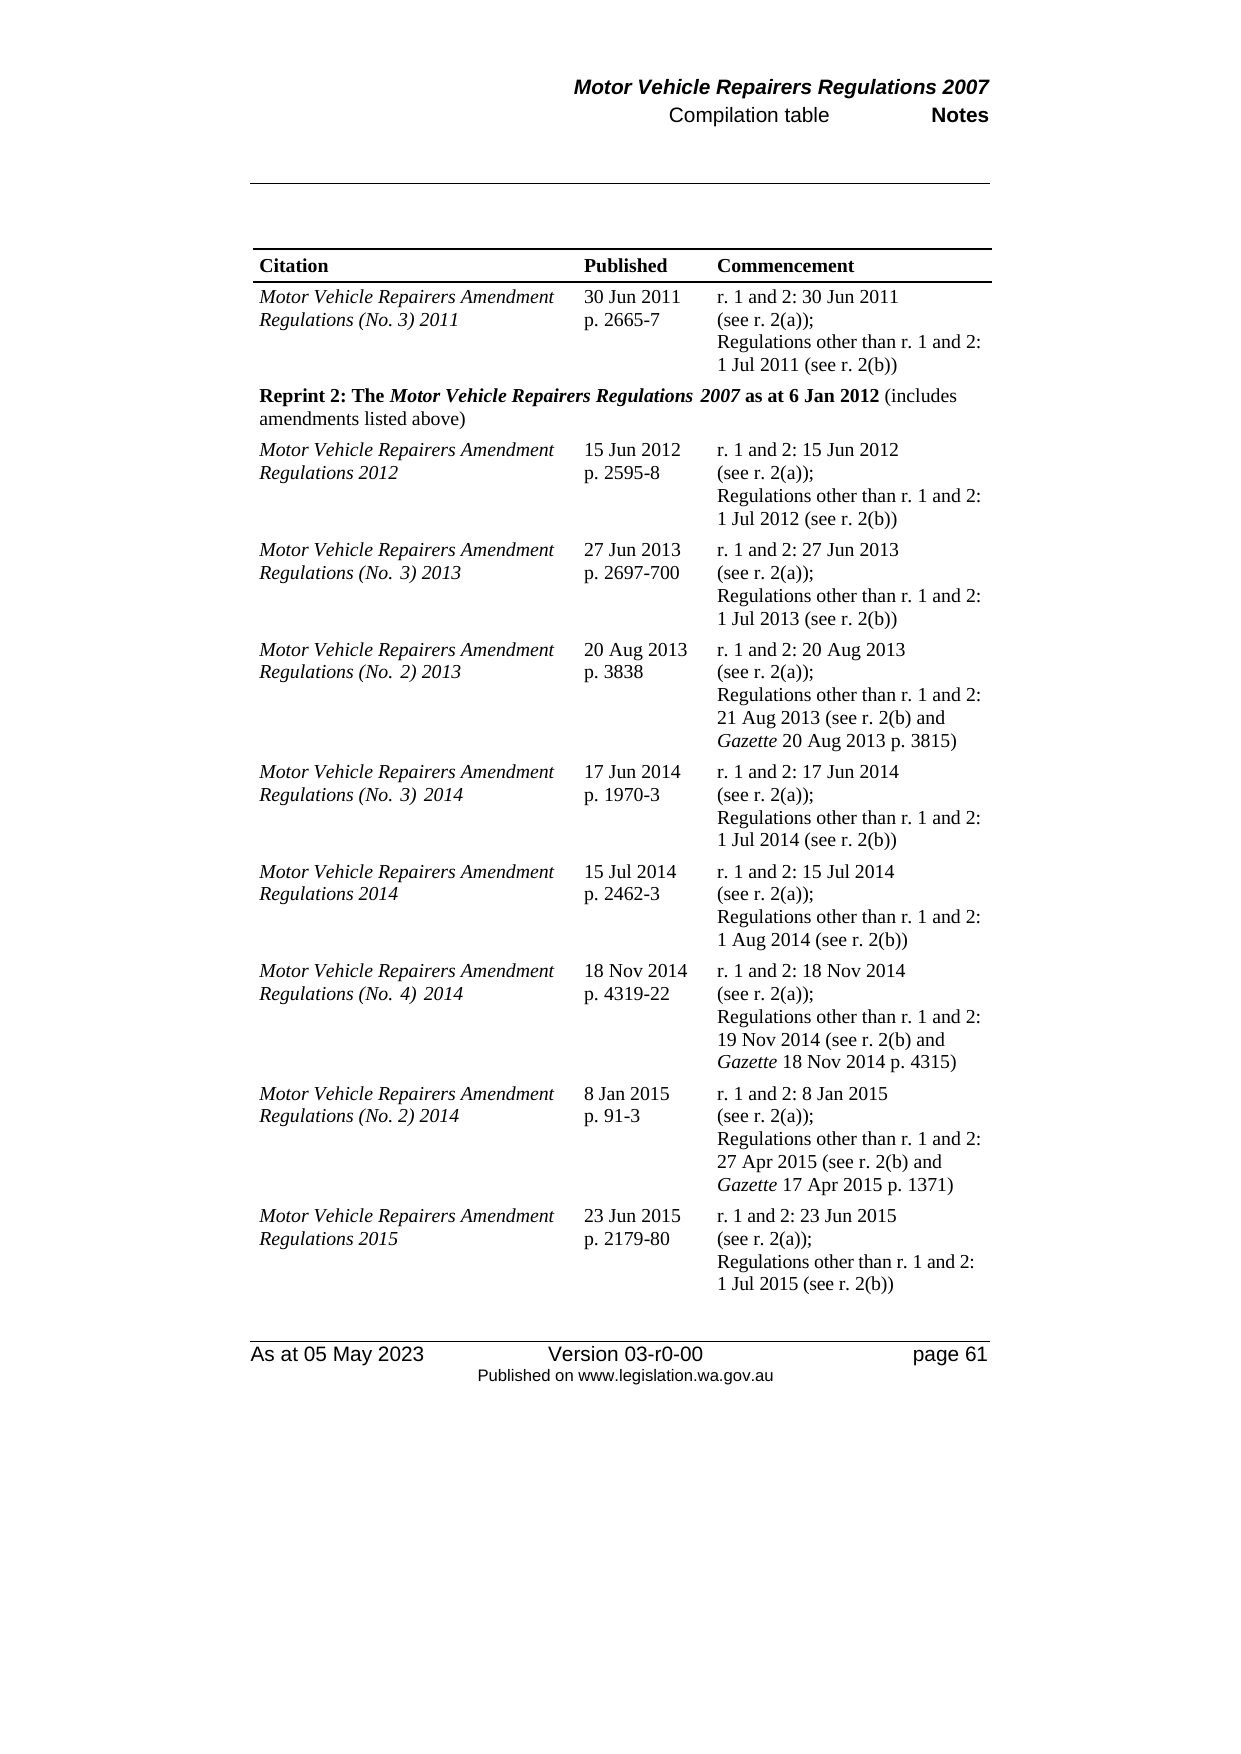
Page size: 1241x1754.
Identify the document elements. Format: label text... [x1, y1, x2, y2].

table_cell 15 Jun 2012 p. 2595-8 [578, 434, 711, 534]
table_cell 23 Jun 2015 p. 2179-80 [578, 1200, 711, 1299]
table_cell r. 1 and 2: 30 Jun 2011 (see r. 2(a)); Regulations other than r. 1 and 2: 1 Jul 2011 (see r. 2(b)) [711, 283, 992, 380]
table_cell Reprint 2: The Motor Vehicle Repairers Regulations 2007 as at 6 Jan 2012 (includes amendments listed above) [253, 380, 992, 434]
table_cell Motor Vehicle Repairers Amendment Regulations (No. 2) 2013 [253, 634, 578, 756]
table_cell Motor Vehicle Repairers Amendment Regulations (No. 4) 2014 [253, 955, 578, 1077]
table_cell r. 1 and 2: 18 Nov 2014 (see r. 2(a)); Regulations other than r. 1 and 2: 19 Nov 2014 (see r. 2(b) and Gazette 18 Nov 2014 p. 4315) [711, 955, 992, 1077]
table_cell Motor Vehicle Repairers Amendment Regulations (No. 2) 2014 [253, 1078, 578, 1200]
table_cell r. 1 and 2: 20 Aug 2013 (see r. 2(a)); Regulations other than r. 1 and 2: 21 Aug 2013 (see r. 2(b) and Gazette 20 Aug 2013 p. 3815) [711, 634, 992, 756]
table_cell r. 1 and 2: 27 Jun 2013 (see r. 2(a)); Regulations other than r. 1 and 2: 1 Jul 2013 (see r. 2(b)) [711, 534, 992, 633]
table_cell 30 Jun 2011 p. 2665-7 [578, 283, 711, 380]
table_cell r. 1 and 2: 23 Jun 2015 (see r. 2(a)); Regulations other than r. 1 and 2: 1 Jul 2015 (see r. 2(b)) [711, 1200, 992, 1299]
table_cell r. 1 and 2: 15 Jul 2014 (see r. 2(a)); Regulations other than r. 1 and 2: 1 Aug 2014 (see r. 2(b)) [711, 855, 992, 955]
table_cell 18 Nov 2014 p. 4319-22 [578, 955, 711, 1077]
table_header Published [578, 250, 711, 281]
table_header Commencement [711, 250, 992, 281]
table_cell 27 Jun 2013 p. 2697-700 [578, 534, 711, 633]
table_header Citation [253, 250, 578, 281]
table_cell 15 Jul 2014 p. 2462-3 [578, 855, 711, 955]
table_cell Motor Vehicle Repairers Amendment Regulations 2014 [253, 855, 578, 955]
table_cell Motor Vehicle Repairers Amendment Regulations (No. 3) 2014 [253, 756, 578, 855]
table_cell Motor Vehicle Repairers Amendment Regulations 2012 [253, 434, 578, 534]
table_cell Motor Vehicle Repairers Amendment Regulations (No. 3) 2013 [253, 534, 578, 633]
table_cell r. 1 and 2: 15 Jun 2012 (see r. 2(a)); Regulations other than r. 1 and 2: 1 Jul 2012 (see r. 2(b)) [711, 434, 992, 534]
table_cell r. 1 and 2: 17 Jun 2014 (see r. 2(a)); Regulations other than r. 1 and 2: 1 Jul 2014 (see r. 2(b)) [711, 756, 992, 855]
table_cell r. 1 and 2: 8 Jan 2015 (see r. 2(a)); Regulations other than r. 1 and 2: 27 Apr 2015 (see r. 2(b) and Gazette 17 Apr 2015 p. 1371) [711, 1078, 992, 1200]
table_cell 20 Aug 2013 p. 3838 [578, 634, 711, 756]
table_cell Motor Vehicle Repairers Amendment Regulations 2015 [253, 1200, 578, 1299]
table_cell 8 Jan 2015 p. 91-3 [578, 1078, 711, 1200]
table_cell Motor Vehicle Repairers Amendment Regulations (No. 3) 2011 [253, 283, 578, 380]
table_cell 17 Jun 2014 p. 1970-3 [578, 756, 711, 855]
